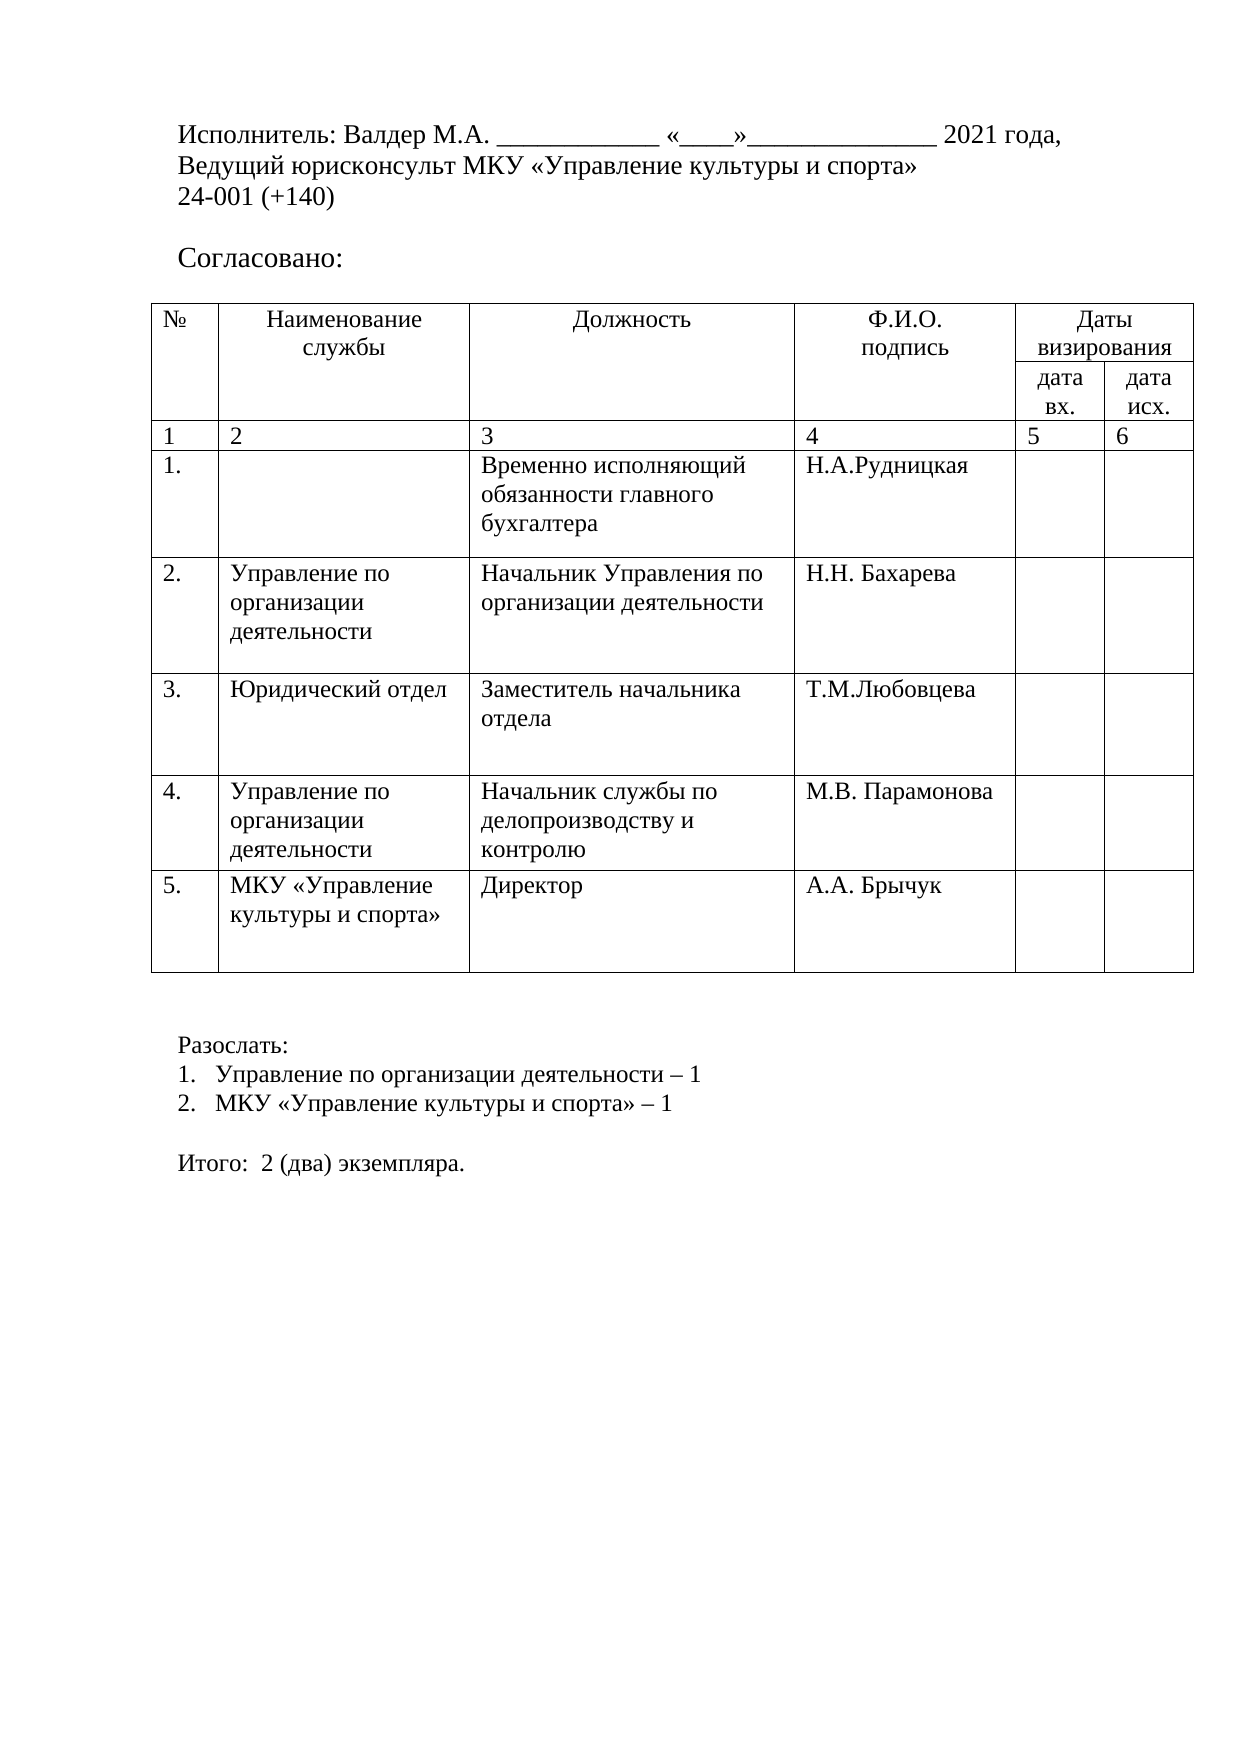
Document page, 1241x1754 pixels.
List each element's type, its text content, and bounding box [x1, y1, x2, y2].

table_cell Начальник Управления по организации деятельности [470, 558, 794, 673]
table_cell Управление по организации деятельности [219, 776, 469, 869]
table_cell дата исх. [1105, 362, 1193, 420]
list МКУ «Управление культуры и спорта» – 1 [177, 1088, 1152, 1117]
text Ведущий юрисконсульт МКУ «Управление культуры и спорта» [177, 149, 1152, 180]
table_cell 1 [152, 421, 218, 449]
table_cell [1016, 558, 1104, 673]
table_cell [152, 558, 218, 673]
table_cell Н.Н. Бахарева [795, 558, 1015, 673]
table_cell Н.А.Рудницкая [795, 451, 1015, 557]
table_cell [152, 451, 218, 557]
table_cell Заместитель начальника отдела [470, 674, 794, 775]
table_cell 5 [1016, 421, 1104, 449]
list Управление по организации деятельности – 1 [177, 1059, 1152, 1088]
table_cell М.В. Парамонова [795, 776, 1015, 869]
table_cell [1105, 451, 1193, 557]
text Разослать: [177, 1030, 1152, 1059]
table_cell [1016, 674, 1104, 775]
table_cell 3 [470, 421, 794, 449]
table_cell [1105, 674, 1193, 775]
table_cell 2 [219, 421, 469, 449]
table_cell [152, 871, 218, 972]
table_header Должность [470, 304, 794, 420]
text Согласовано: [177, 240, 1152, 274]
table_cell [1105, 558, 1193, 673]
table_header Наименование службы [219, 304, 469, 420]
table_cell Временно исполняющий обязанности главного бухгалтера [470, 451, 794, 557]
table_cell [1105, 776, 1193, 869]
table_cell Юридический отдел [219, 674, 469, 775]
text Итого: 2 (два) экземпляра. [177, 1148, 1152, 1176]
table_cell Т.М.Любовцева [795, 674, 1015, 775]
table_cell [1016, 451, 1104, 557]
table_cell Начальник службы по делопроизводству и контролю [470, 776, 794, 869]
table_cell 4 [795, 421, 1015, 449]
table_cell [152, 674, 218, 775]
table_cell дата вх. [1016, 362, 1104, 420]
table_cell [1016, 871, 1104, 972]
table_cell [219, 451, 469, 557]
table_cell Директор [470, 871, 794, 972]
table_header Ф.И.О. подпись [795, 304, 1015, 420]
table_cell [152, 776, 218, 869]
text Исполнитель: Валдер М.А. ____________ «____»______________ 2021 года, [177, 118, 1152, 149]
table_cell [1016, 776, 1104, 869]
table_cell Управление по организации деятельности [219, 558, 469, 673]
table_cell [1105, 871, 1193, 972]
text 24-001 (+140) [177, 180, 1152, 212]
table_header Даты визирования [1016, 304, 1193, 361]
table_cell МКУ «Управление культуры и спорта» [219, 871, 469, 972]
table_cell А.А. Брычук [795, 871, 1015, 972]
table_header № [152, 304, 218, 420]
table_cell 6 [1105, 421, 1193, 449]
